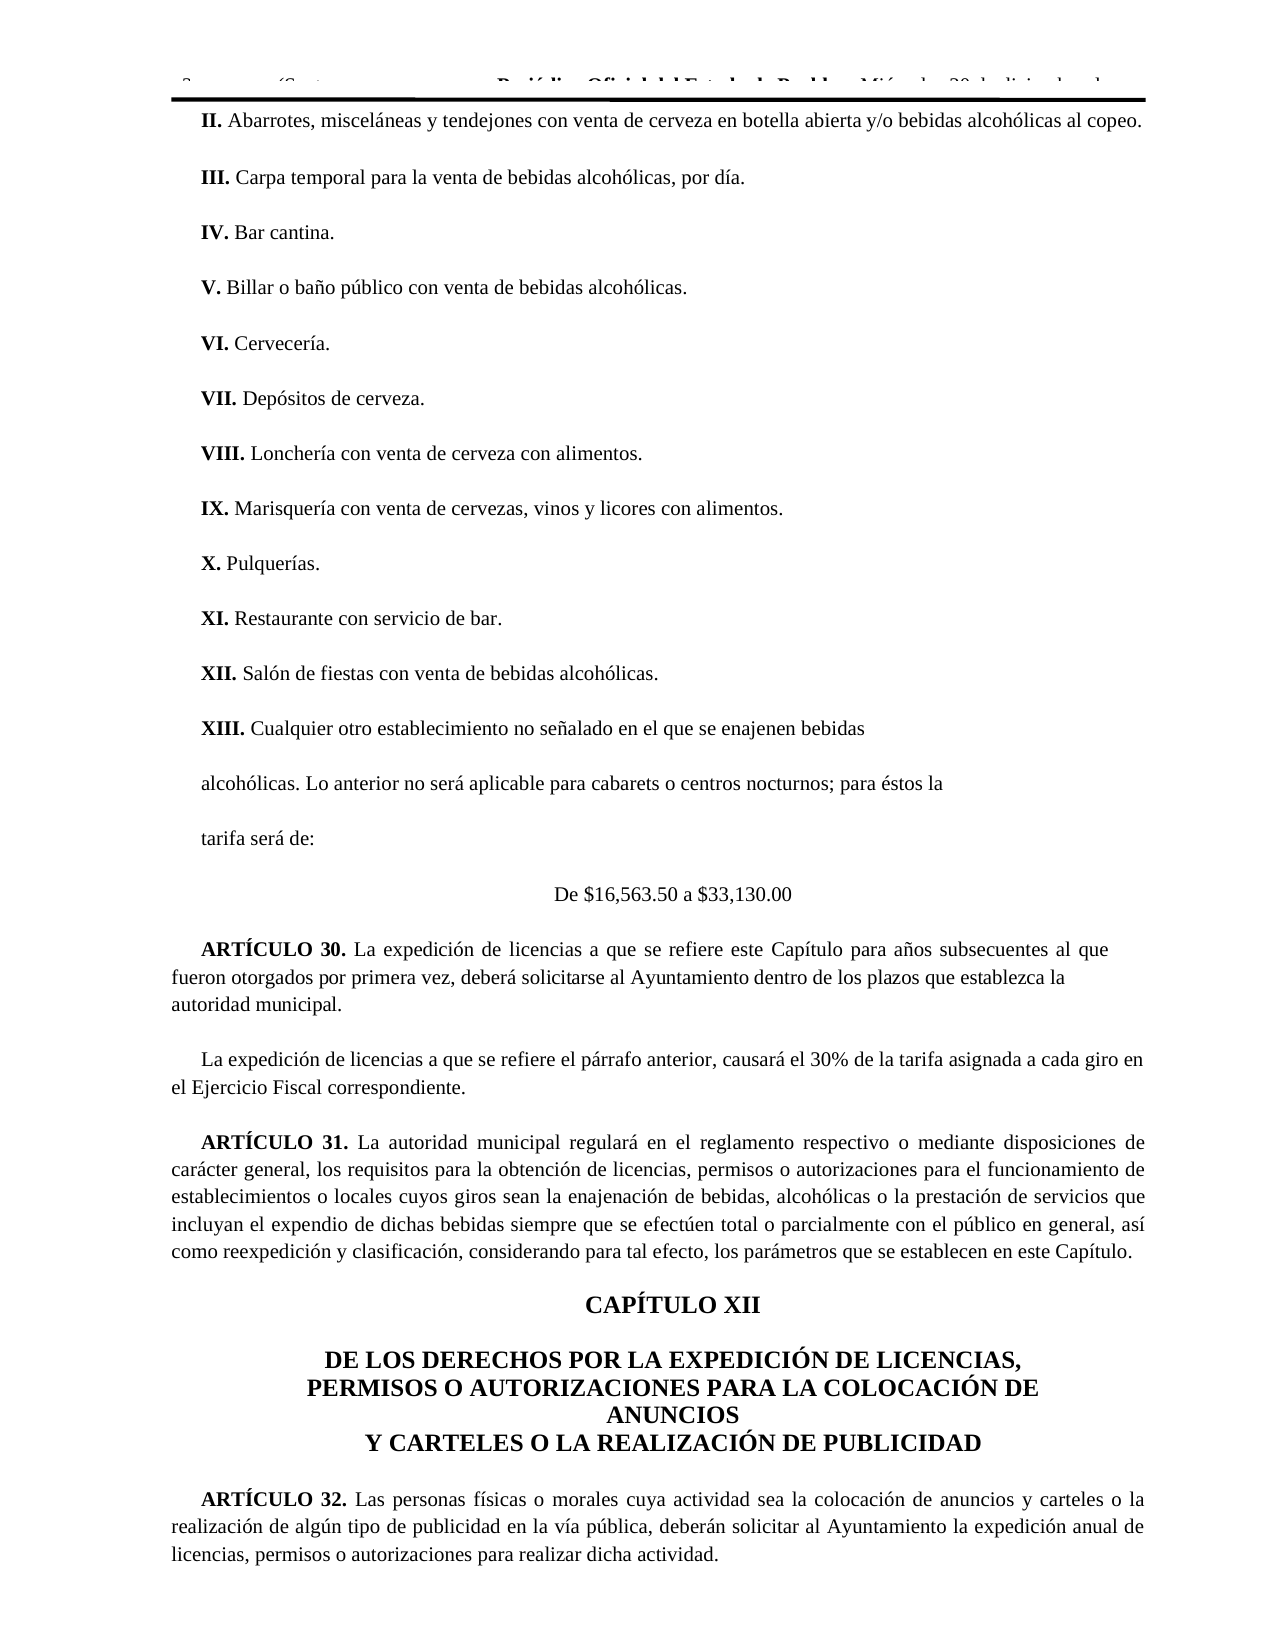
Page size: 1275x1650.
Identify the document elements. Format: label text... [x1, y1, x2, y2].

text Y CARTELES O LA REALIZACIÓN DE PUBLICIDAD [187, 1429, 1158, 1457]
list Cualquier otro establecimiento no señalado en el que se enajenen bebidas alcohólicas. Lo anterior no será aplicable para cabarets o centros nocturnos; para éstos la tarifa será de: [201, 716, 967, 850]
text La expedición de licencias a que se refiere el párrafo anterior, causará el 30% de la tarifa asignada a cada giro en el Ejercicio Fiscal correspondiente. [171, 1047, 1145, 1099]
text De $16,563.50 a $33,130.00 [187, 882, 1158, 906]
list Marisquería con venta de cervezas, vinos y licores con alimentos. [201, 496, 1158, 520]
list Depósitos de cerveza. [201, 386, 1158, 409]
text DE LOS DERECHOS POR LA EXPEDICIÓN DE LICENCIAS, PERMISOS O AUTORIZACIONES PARA LA COLOCACIÓN DE ANUNCIOS [256, 1347, 1089, 1429]
text ARTÍCULO 31. La autoridad municipal regulará en el reglamento respectivo o mediante disposiciones de carácter general, los requisitos para la obtención de licencias, permisos o autorizaciones para el funcionamiento de establecimientos o locales cuyos giros sean la enajenación de bebidas, alcohólicas o la prestación de servicios que incluyan el expendio de dichas bebidas siempre que se efectúen total o parcialmente con el público en general, así como reexpedición y clasificación, considerando para tal efecto, los parámetros que se establecen en este Capítulo. [171, 1129, 1145, 1263]
list Lonchería con venta de cerveza con alimentos. [201, 441, 1158, 465]
text ARTÍCULO 30. La expedición de licencias a que se refiere este Capítulo para años subsecuentes al que fueron otorgados por primera vez, deberá solicitarse al Ayuntamiento dentro de los plazos que establezca la autoridad municipal. [171, 937, 1145, 1016]
text ARTÍCULO 32. Las personas físicas o morales cuya actividad sea la colocación de anuncios y carteles o la realización de algún tipo de publicidad en la vía pública, deberán solicitar al Ayuntamiento la expedición anual de licencias, permisos o autorizaciones para realizar dicha actividad. [171, 1487, 1145, 1566]
list Pulquerías. [201, 551, 1158, 575]
list Billar o baño público con venta de bebidas alcohólicas. [201, 275, 1158, 299]
list Salón de fiestas con venta de bebidas alcohólicas. [201, 661, 1158, 685]
list Bar cantina. [201, 220, 1158, 244]
list Carpa temporal para la venta de bebidas alcohólicas, por día. [201, 165, 1158, 189]
list Cervecería. [201, 330, 1158, 354]
subtitle CAPÍTULO XII [584, 1290, 762, 1319]
list Abarrotes, misceláneas y tendejones con venta de cerveza en botella abierta y/o bebidas alcohólicas al copeo. [201, 108, 1158, 132]
list Restaurante con servicio de bar. [201, 606, 1158, 630]
